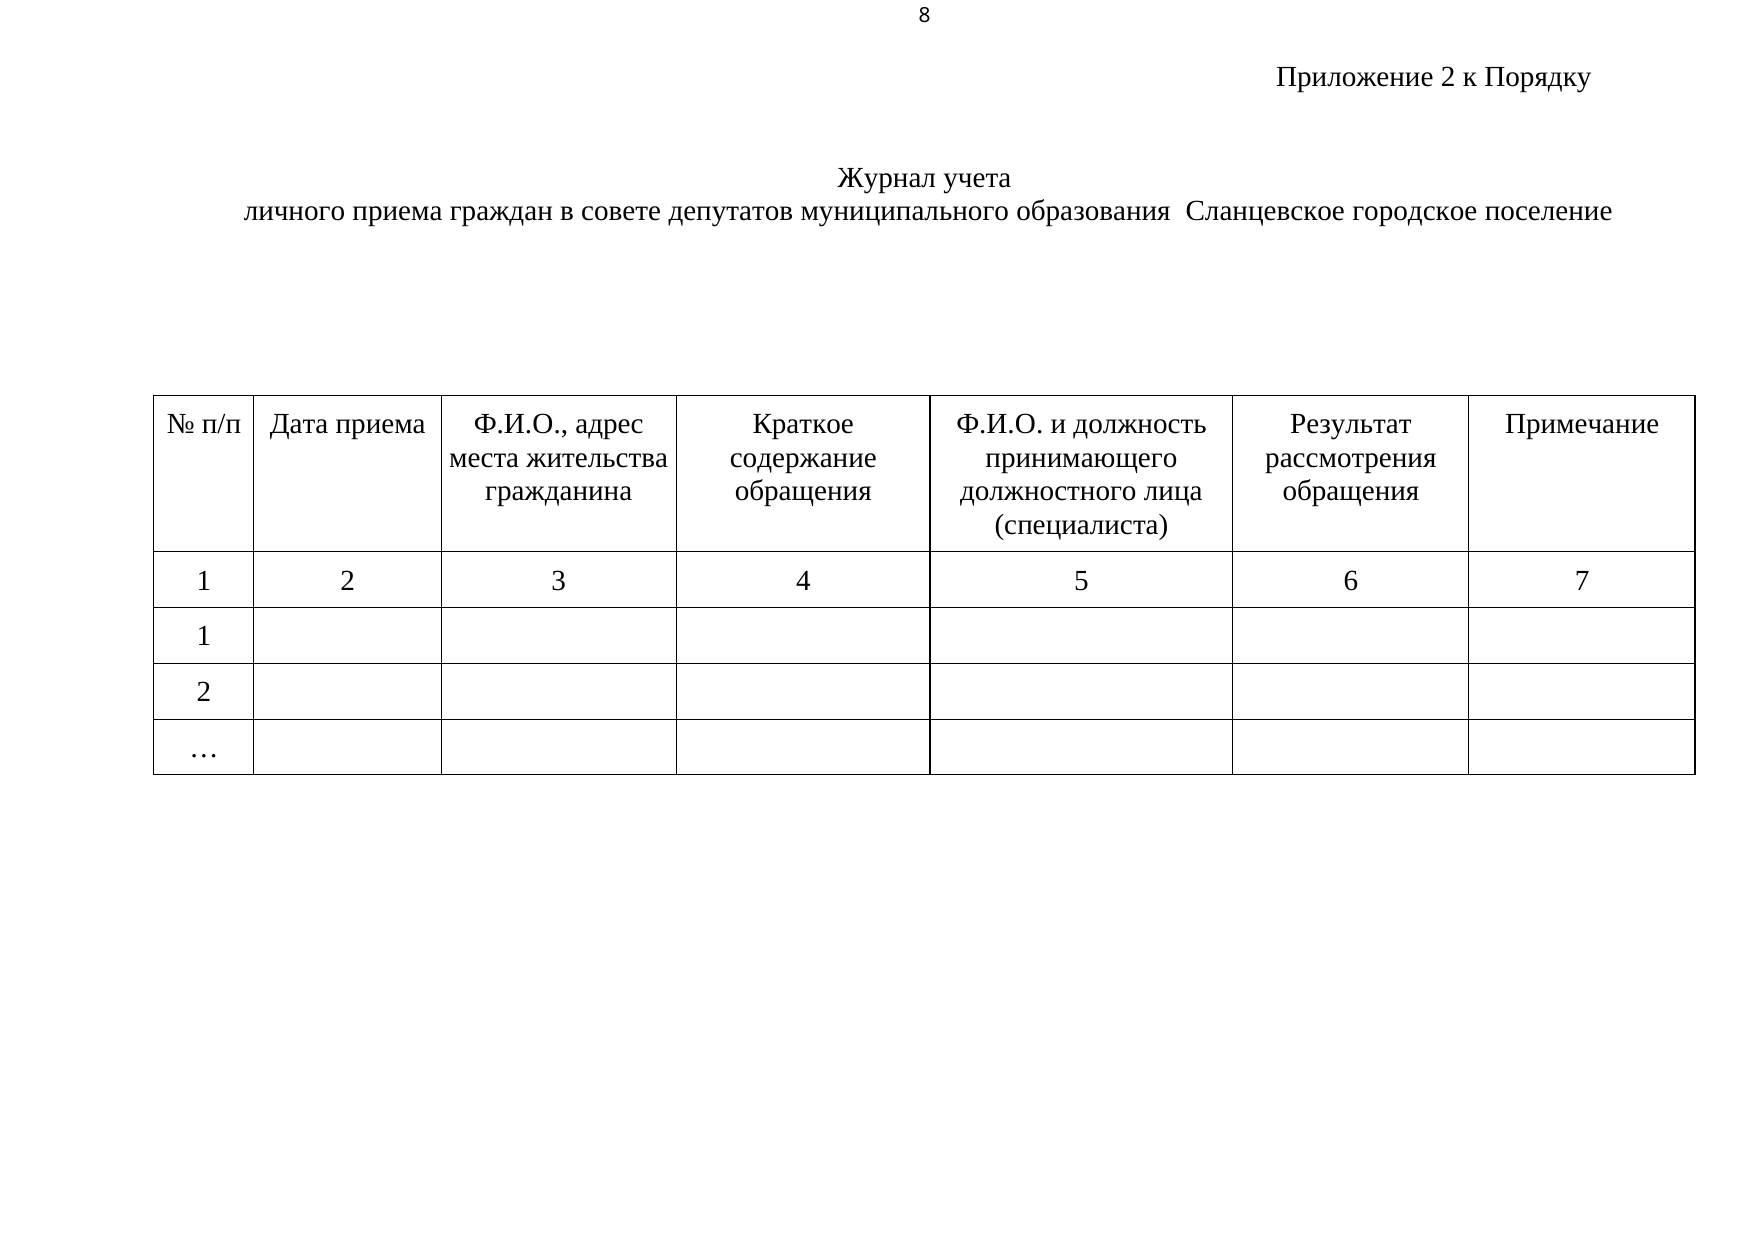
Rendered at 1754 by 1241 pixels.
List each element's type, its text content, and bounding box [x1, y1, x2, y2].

table_cell [1469, 608, 1694, 663]
table_cell [931, 664, 1232, 718]
table_header Ф.И.О., адрес места жительства гражданина [442, 396, 676, 551]
table_cell 4 [677, 552, 929, 607]
table_cell 1 [154, 552, 253, 607]
table_cell [1233, 664, 1468, 718]
table_cell [677, 608, 929, 663]
table_cell [254, 608, 441, 663]
table_cell 1 [154, 608, 253, 663]
table_cell 3 [442, 552, 676, 607]
text личного приема граждан в совете депутатов муниципального образования Сланцевское городское поселение [153, 193, 1695, 227]
table_cell [1233, 720, 1468, 774]
table_cell [254, 720, 441, 774]
table_cell 2 [254, 552, 441, 607]
table_header Краткое содержание обращения [677, 396, 929, 551]
table_cell 7 [1469, 552, 1694, 607]
table_cell 2 [154, 664, 253, 718]
table_cell 6 [1233, 552, 1468, 607]
table_header Ф.И.О. и должность принимающего должностного лица (специалиста) [931, 396, 1232, 551]
table_header Дата приема [254, 396, 441, 551]
table_header № п/п [154, 396, 253, 551]
text Приложение 2 к Порядку [1172, 59, 1695, 93]
table_cell [442, 664, 676, 718]
table_cell [442, 608, 676, 663]
table_cell … [154, 720, 253, 774]
table_cell [677, 664, 929, 718]
table_header Результат рассмотрения обращения [1233, 396, 1468, 551]
table_cell 5 [931, 552, 1232, 607]
table_cell [254, 664, 441, 718]
table_cell [1469, 664, 1694, 718]
table_cell [931, 608, 1232, 663]
table_cell [677, 720, 929, 774]
table_cell [442, 720, 676, 774]
table_cell [931, 720, 1232, 774]
table_header Примечание [1469, 396, 1694, 551]
table_cell [1469, 720, 1694, 774]
text Журнал учета [153, 160, 1695, 193]
table_cell [1233, 608, 1468, 663]
